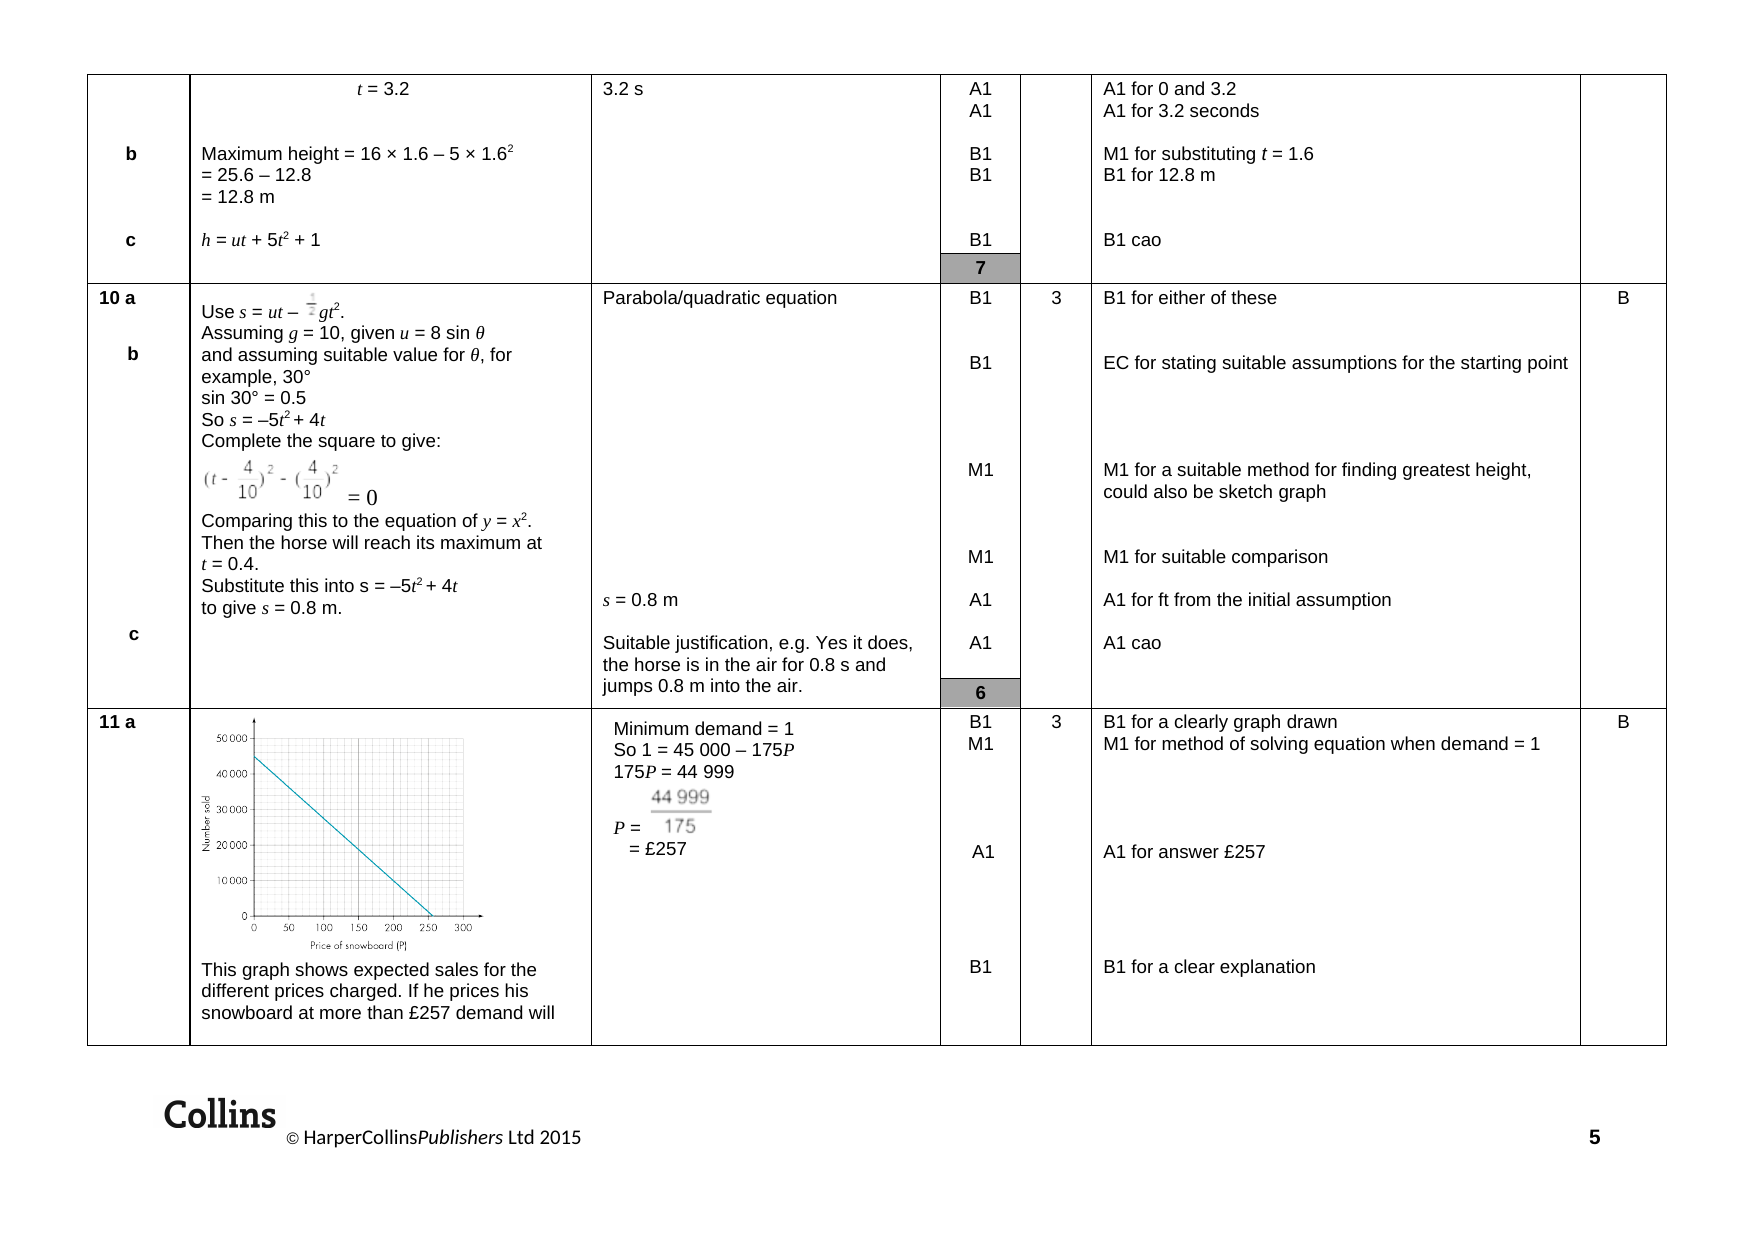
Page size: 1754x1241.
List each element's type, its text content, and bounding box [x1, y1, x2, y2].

table_cell 3.2 s [592, 75, 940, 283]
table_cell Parabola/quadratic equation s = 0.8 m Suitable justification, e.g. Yes it does, the horse is in the air for 0.8 s and jumps 0.8 m into the air. [592, 284, 940, 707]
table_cell 7 [941, 254, 1020, 283]
table_cell Use s = ut – gt2. Assuming g = 10, given u = 8 sin θ and assuming suitable value for θ, for example, 30° sin 30° = 0.5 So s = –5t2 + 4t Complete the square to give: = 0 Comparing this to the equation of y = x2. Then the horse will reach its maximum at t = 0.4. Substitute this into s = –5t2 + 4t to give s = 0.8 m. [191, 284, 591, 707]
table_cell 10 a b c [88, 284, 189, 707]
table_cell 11 a b c d [88, 709, 189, 1045]
table_cell B [1581, 709, 1666, 1045]
table_cell B1 for either of these EC for stating suitable assumptions for the starting point M1 for a suitable method for finding greatest height, could also be sketch graph M1 for suitable comparison A1 for ft from the initial assumption A1 cao [1092, 284, 1580, 707]
table_cell 3 [1021, 75, 1091, 283]
picture [201, 717, 484, 952]
table_cell B1 M1 A1 A1 B1 B1 B1 [941, 75, 1020, 253]
table_cell B [1581, 284, 1666, 707]
table_cell B1 for clear explanation M1 for setting h = 0 A1 for 0 and 3.2 A1 for 3.2 seconds M1 for substituting t = 1.6 B1 for 12.8 m B1 cao [1092, 75, 1580, 283]
table_cell 3 [1021, 709, 1091, 1045]
table_cell 3 [1021, 284, 1091, 707]
table_cell [1581, 75, 1666, 283]
table_cell B1 M1 A1 B1 B2 M1 M1 A1 B2 B1 [941, 709, 1020, 1045]
table_cell 9 a b c [88, 75, 189, 283]
table_cell 6 [941, 679, 1020, 707]
table_cell B1 B1 M1 M1 A1 A1 [941, 284, 1020, 678]
picture [153, 1095, 287, 1128]
